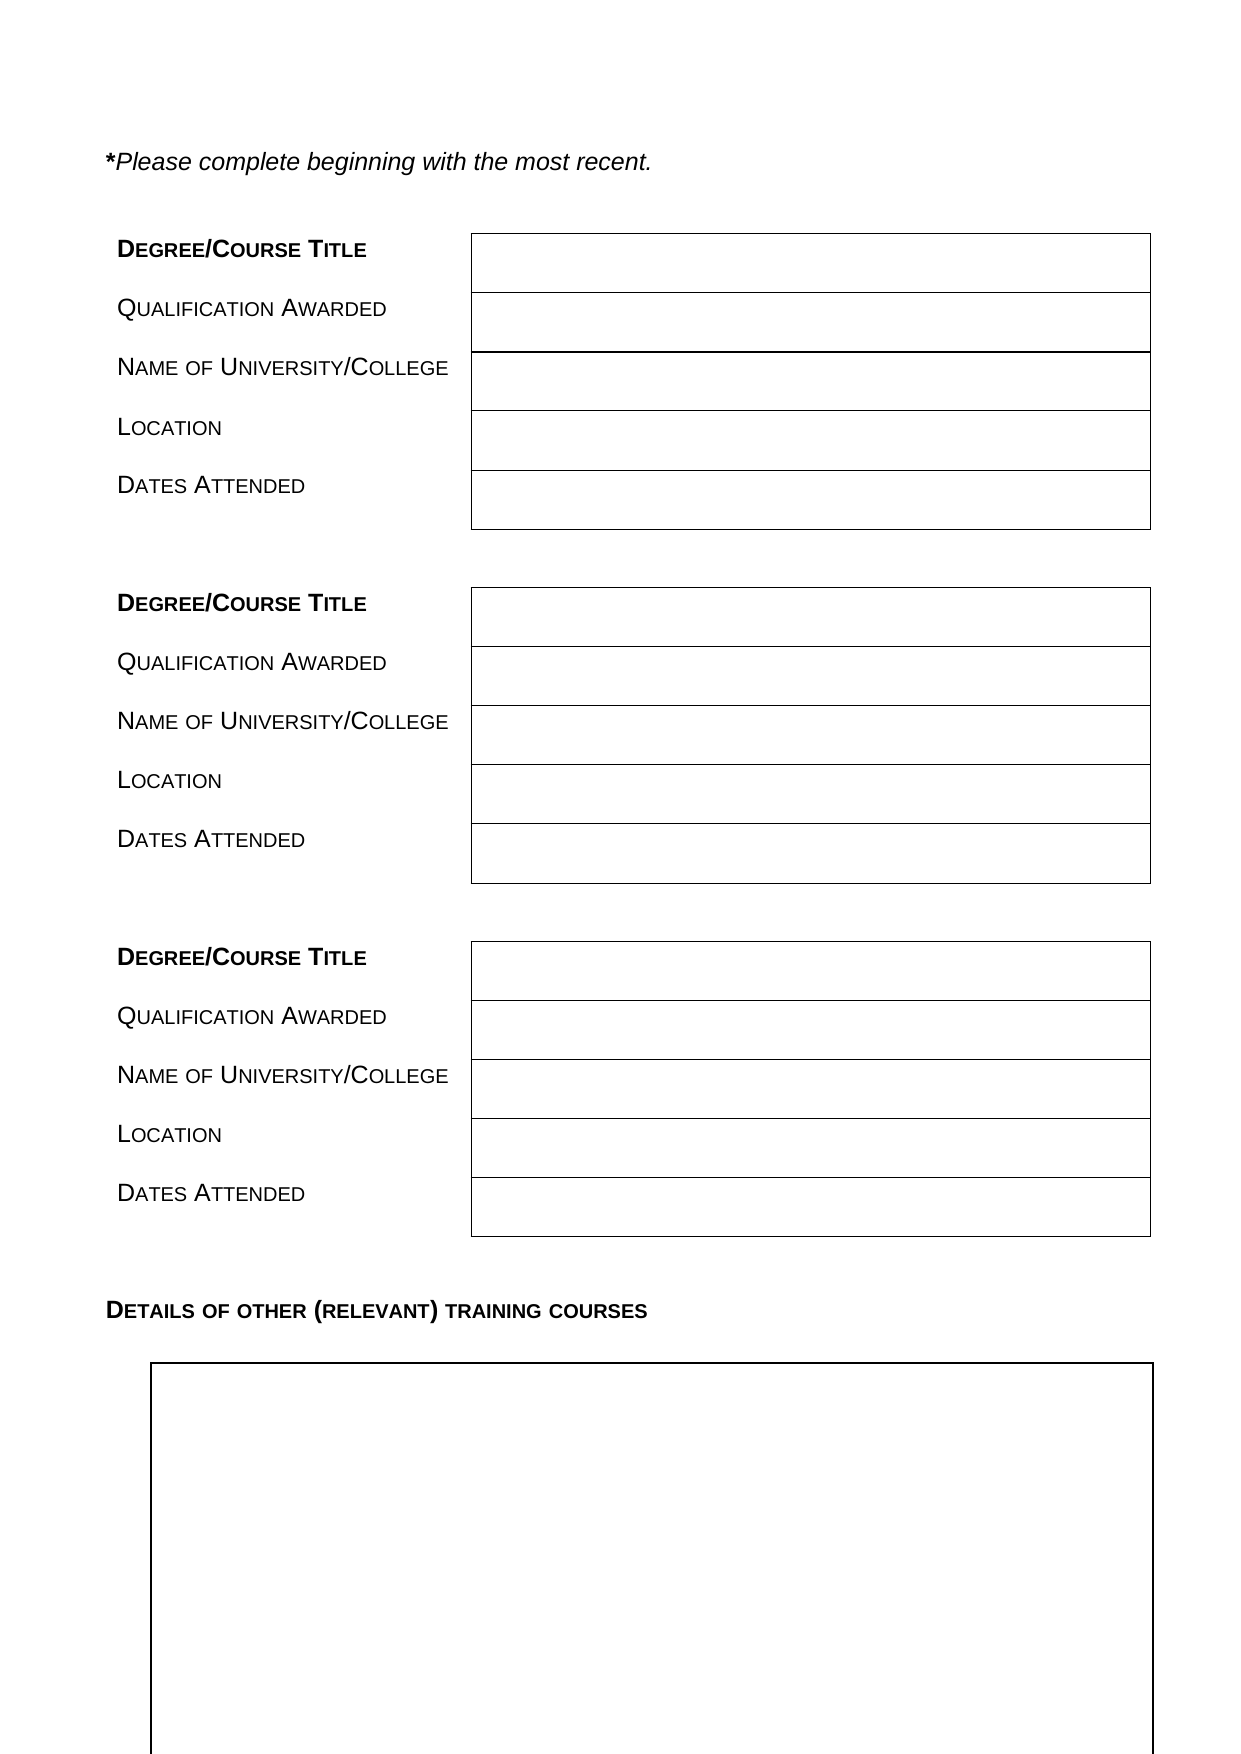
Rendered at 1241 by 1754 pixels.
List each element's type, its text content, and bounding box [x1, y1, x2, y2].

table_cell Location [117, 1118, 471, 1177]
table_cell Qualification Awarded [117, 646, 471, 705]
table_cell Location [117, 764, 471, 823]
table_header [472, 234, 1150, 292]
table_cell [472, 1001, 1150, 1059]
table_cell [472, 706, 1150, 764]
text *Please complete beginning with the most recent. [106, 147, 1090, 176]
table_cell [472, 471, 1150, 528]
table_cell [472, 824, 1150, 882]
table_cell Qualification Awarded [117, 1000, 471, 1059]
table_cell Name of University/College [117, 705, 471, 764]
text Details of other (relevant) training courses [106, 1295, 1090, 1323]
table_cell [472, 411, 1150, 469]
table_cell [472, 293, 1150, 351]
table_cell Dates Attended [117, 1177, 471, 1236]
table_cell [472, 353, 1150, 410]
table_header [472, 588, 1150, 646]
table_header [472, 942, 1150, 1000]
table_header Degree/Course Title [117, 233, 471, 292]
table_header Degree/Course Title [117, 941, 471, 1000]
table_cell [472, 1060, 1150, 1118]
table_header Degree/Course Title [117, 587, 471, 646]
table_cell [472, 765, 1150, 823]
table_cell [472, 1119, 1150, 1177]
table_cell Name of University/College [117, 1059, 471, 1118]
table_cell [472, 647, 1150, 705]
table_cell Dates Attended [117, 823, 471, 882]
table_cell [472, 1178, 1150, 1236]
table_cell Name of University/College [117, 351, 471, 410]
table_cell Qualification Awarded [117, 292, 471, 351]
table_cell Dates Attended [117, 470, 471, 528]
table_cell Location [117, 410, 471, 469]
